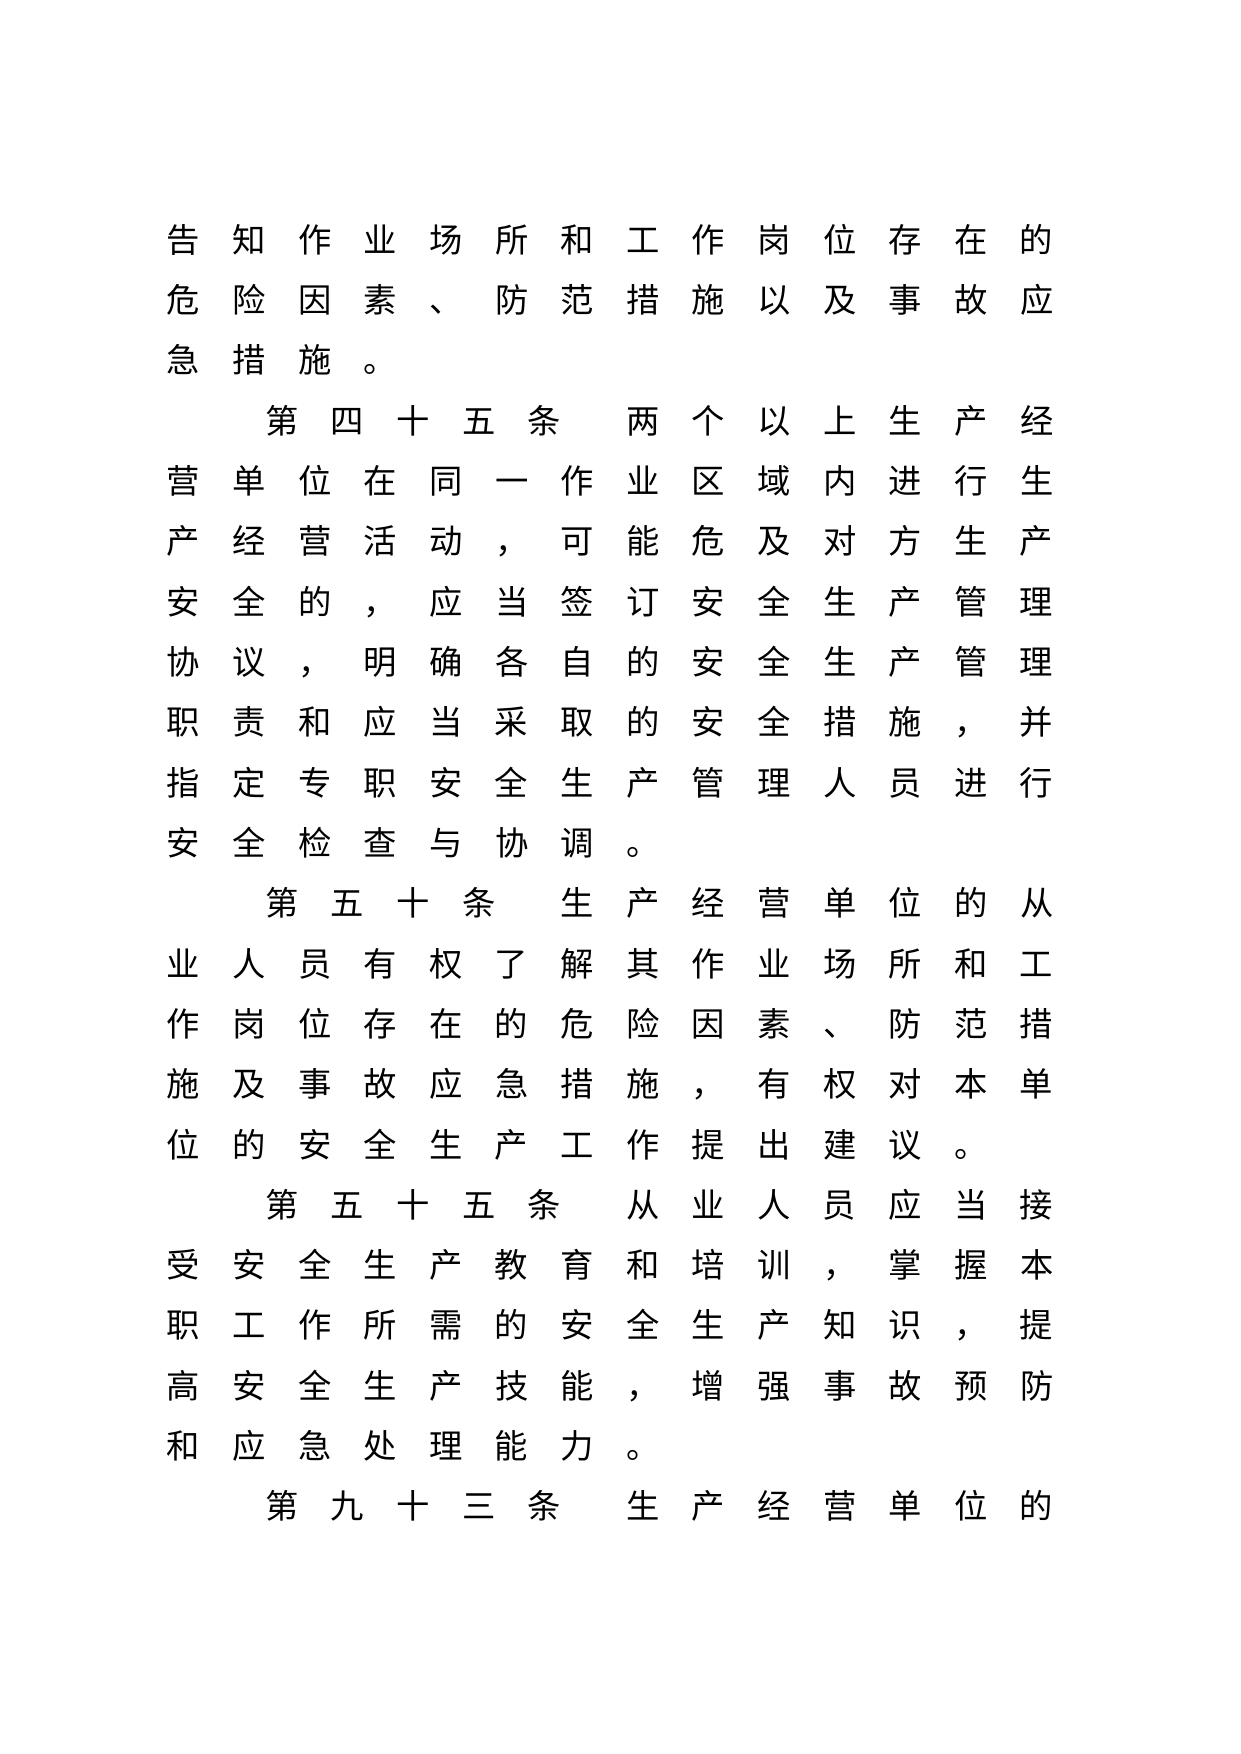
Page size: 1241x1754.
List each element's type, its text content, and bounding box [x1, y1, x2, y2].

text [167, 208, 1085, 388]
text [167, 1474, 1085, 1534]
text 第四十五条 两个以上生产经营单位在同一作业区域内进行生产经营活动，可能危及对方生产安全的，应当签订安全生产管理协议，明确各自的安全生产管理职责和应当采取的安全措施，并指定专职安全生产管理人员进行安全检查与协调。 [167, 388, 1085, 871]
text 第五十条 生产经营单位的从业人员有权了解其作业场所和工作岗位存在的危险因素、防范措施及事故应急措施，有权对本单位的安全生产工作提出建议。 [167, 871, 1085, 1173]
text 第五十五条 从业人员应当接受安全生产教育和培训，掌握本职工作所需的安全生产知识，提高安全生产技能，增强事故预防和应急处理能力。 [167, 1173, 1085, 1474]
